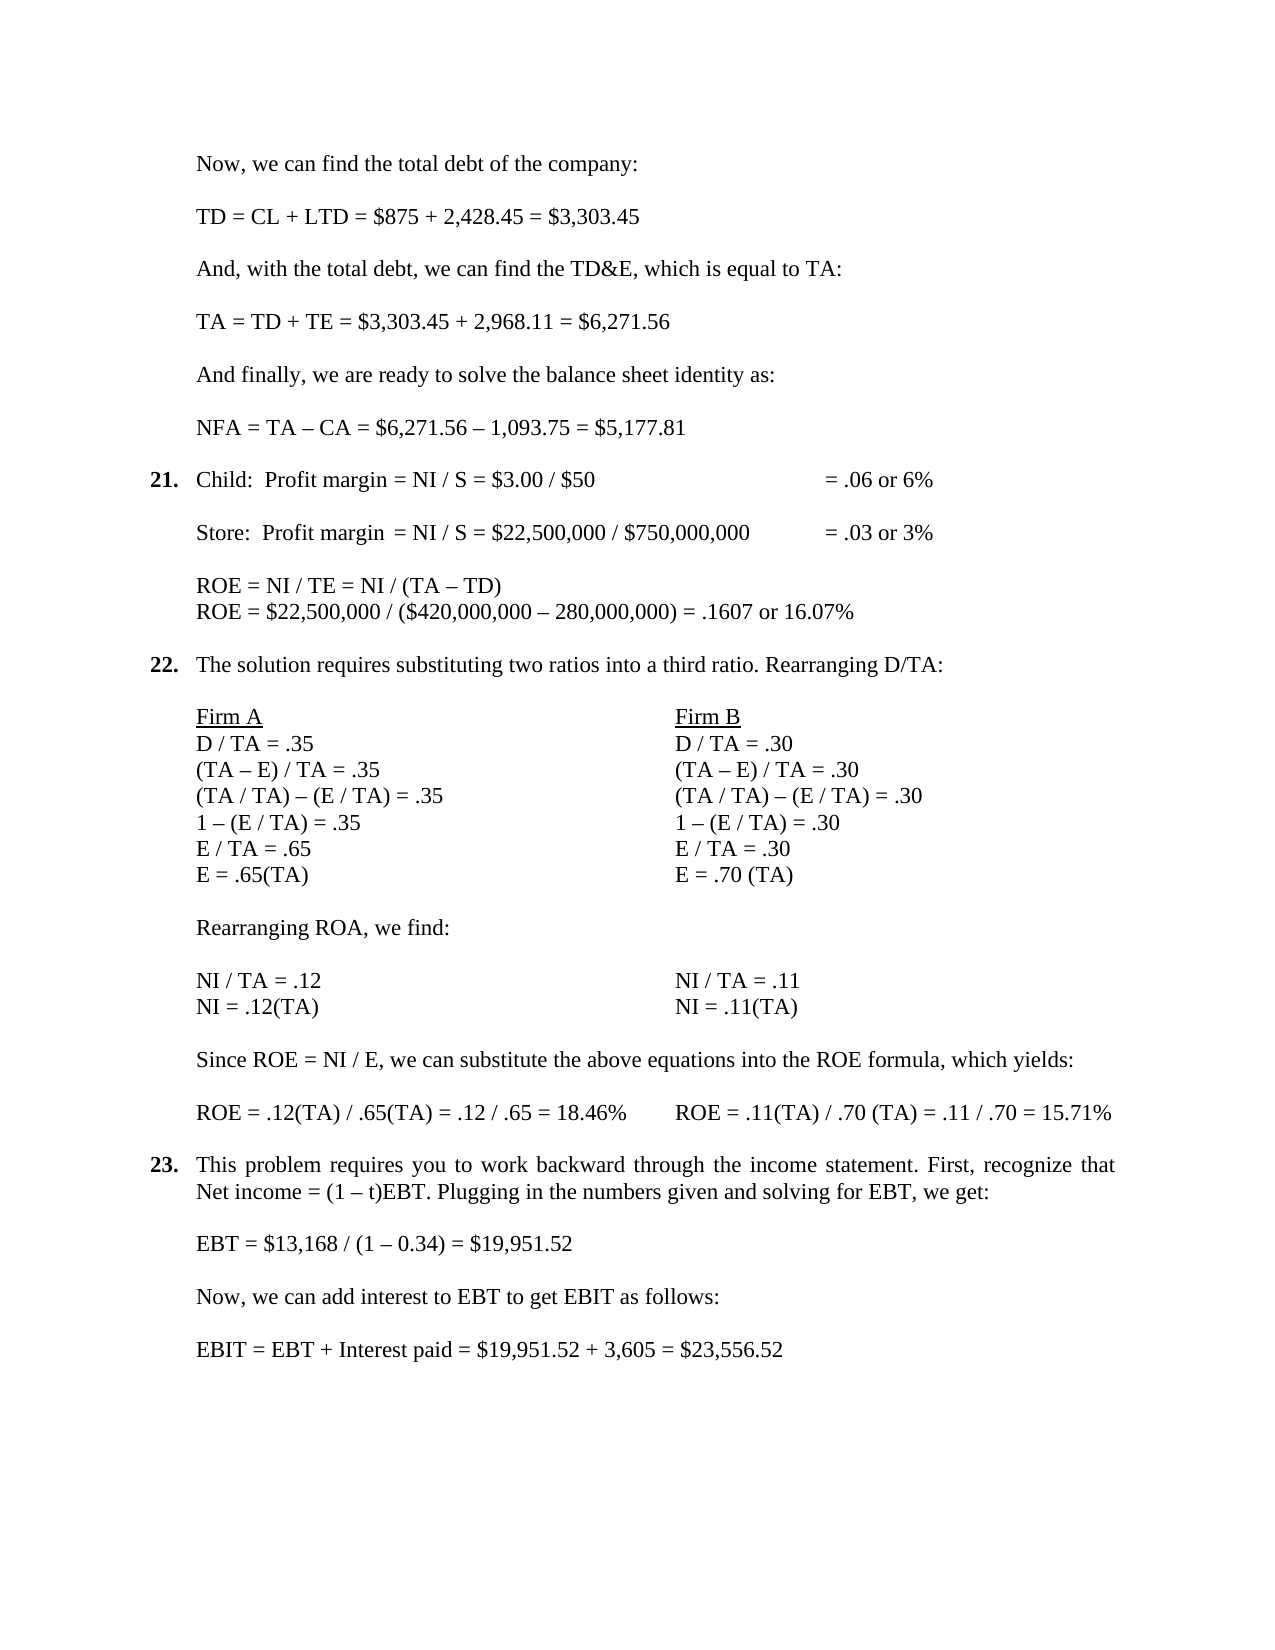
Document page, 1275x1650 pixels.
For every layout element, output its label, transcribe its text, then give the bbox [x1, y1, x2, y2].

text Firm A Firm B [150, 703, 1125, 730]
text ROE = $22,500,000 / ($420,000,000 – 280,000,000) = .1607 or 16.07% [150, 598, 1125, 624]
text 1 – (E / TA) = .35 1 – (E / TA) = .30 [150, 809, 1125, 835]
text Since ROE = NI / E, we can substitute the above equations into the ROE formula, which yields: [150, 1046, 1125, 1072]
text E = .65(TA) E = .70 (TA) [150, 862, 1125, 888]
text Rearranging ROA, we find: [150, 914, 1125, 941]
text (TA – E) / TA = .35 (TA – E) / TA = .30 [150, 756, 1125, 782]
text E / TA = .65 E / TA = .30 [150, 835, 1125, 862]
text EBIT = EBT + Interest paid = $19,951.52 + 3,605 = $23,556.52 [150, 1336, 1125, 1362]
text (TA / TA) – (E / TA) = .35 (TA / TA) – (E / TA) = .30 [150, 782, 1125, 809]
text D / TA = .35 D / TA = .30 [150, 730, 1125, 756]
text And, with the total debt, we can find the TD&E, which is equal to TA: [150, 255, 1125, 282]
text 22. The solution requires substituting two ratios into a third ratio. Rearranging D/TA: [150, 651, 1125, 677]
text TD = CL + LTD = $875 + 2,428.45 = $3,303.45 [150, 203, 1125, 229]
text ROE = .12(TA) / .65(TA) = .12 / .65 = 18.46% ROE = .11(TA) / .70 (TA) = .11 / .70 = 15.71% [150, 1099, 1125, 1125]
text And finally, we are ready to solve the balance sheet identity as: [150, 361, 1125, 387]
text NFA = TA – CA = $6,271.56 – 1,093.75 = $5,177.81 [150, 413, 1125, 440]
text Now, we can add interest to EBT to get EBIT as follows: [150, 1283, 1125, 1309]
text EBT = $13,168 / (1 – 0.34) = $19,951.52 [150, 1231, 1125, 1257]
text ROE = NI / TE = NI / (TA – TD) [150, 572, 1125, 598]
text 21. Child: Profit margin = NI / S = $3.00 / $50 = .06 or 6% [150, 466, 1125, 493]
text 23. This problem requires you to work backward through the income statement. First, recognize that Net income = (1 – t)EBT. Plugging in the numbers given and solving for EBT, we get: [150, 1151, 1125, 1204]
text TA = TD + TE = $3,303.45 + 2,968.11 = $6,271.56 [150, 308, 1125, 334]
text NI = .12(TA) NI = .11(TA) [150, 993, 1125, 1020]
text Store: Profit margin = NI / S = $22,500,000 / $750,000,000 = .03 or 3% [150, 519, 1125, 545]
text Now, we can find the total debt of the company: [150, 150, 1171, 176]
text NI / TA = .12 NI / TA = .11 [150, 967, 1125, 993]
